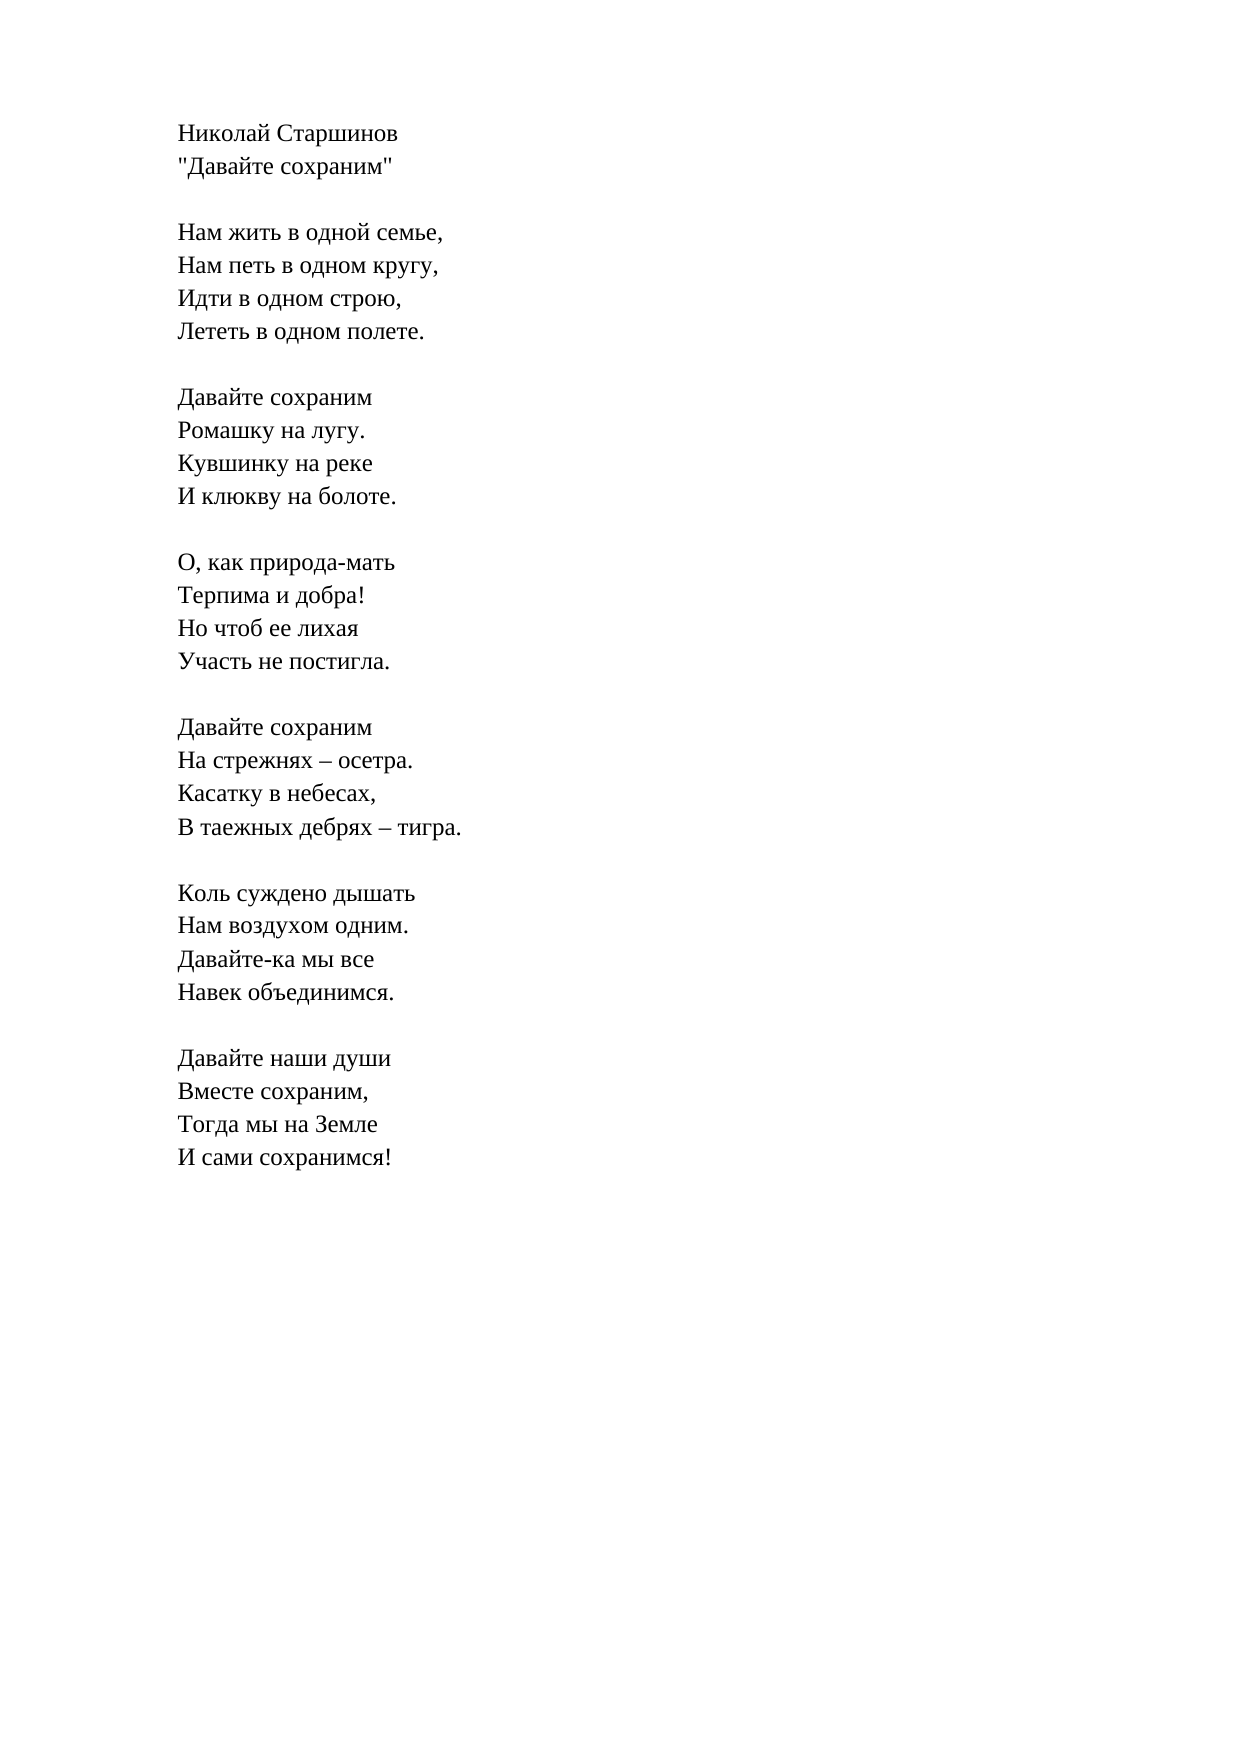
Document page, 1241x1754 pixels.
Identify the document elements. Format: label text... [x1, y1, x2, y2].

text Кувшинку на реке [177, 448, 1152, 477]
text И сами сохранимся! [177, 1142, 1152, 1171]
text Нам воздухом одним. [177, 911, 1152, 939]
text Коль суждено дышать [177, 878, 1152, 906]
text Давайте сохраним [177, 712, 1152, 741]
text Нам петь в одном кругу, [177, 250, 1152, 279]
text Идти в одном строю, [177, 283, 1152, 312]
text Но чтоб ее лихая [177, 613, 1152, 642]
text Давайте наши души [177, 1043, 1152, 1071]
text Тогда мы на Земле [177, 1109, 1152, 1137]
text В таежных дебрях – тигра. [177, 812, 1152, 840]
text И клюкву на болоте. [177, 481, 1152, 510]
text На стрежнях – осетра. [177, 746, 1152, 774]
text Касатку в небесах, [177, 778, 1152, 807]
text Лететь в одном полете. [177, 316, 1152, 345]
text Нам жить в одной семье, [177, 217, 1152, 246]
text Вместе сохраним, [177, 1076, 1152, 1104]
text Навек объединимся. [177, 977, 1152, 1005]
text Участь не постигла. [177, 646, 1152, 675]
text "Давайте сохраним" [177, 151, 1152, 180]
text Терпима и добра! [177, 580, 1152, 609]
text О, как природа-мать [177, 547, 1152, 576]
text Ромашку на лугу. [177, 415, 1152, 444]
text Николай Старшинов [177, 118, 1152, 147]
text Давайте сохраним [177, 382, 1152, 411]
text Давайте-ка мы все [177, 944, 1152, 972]
